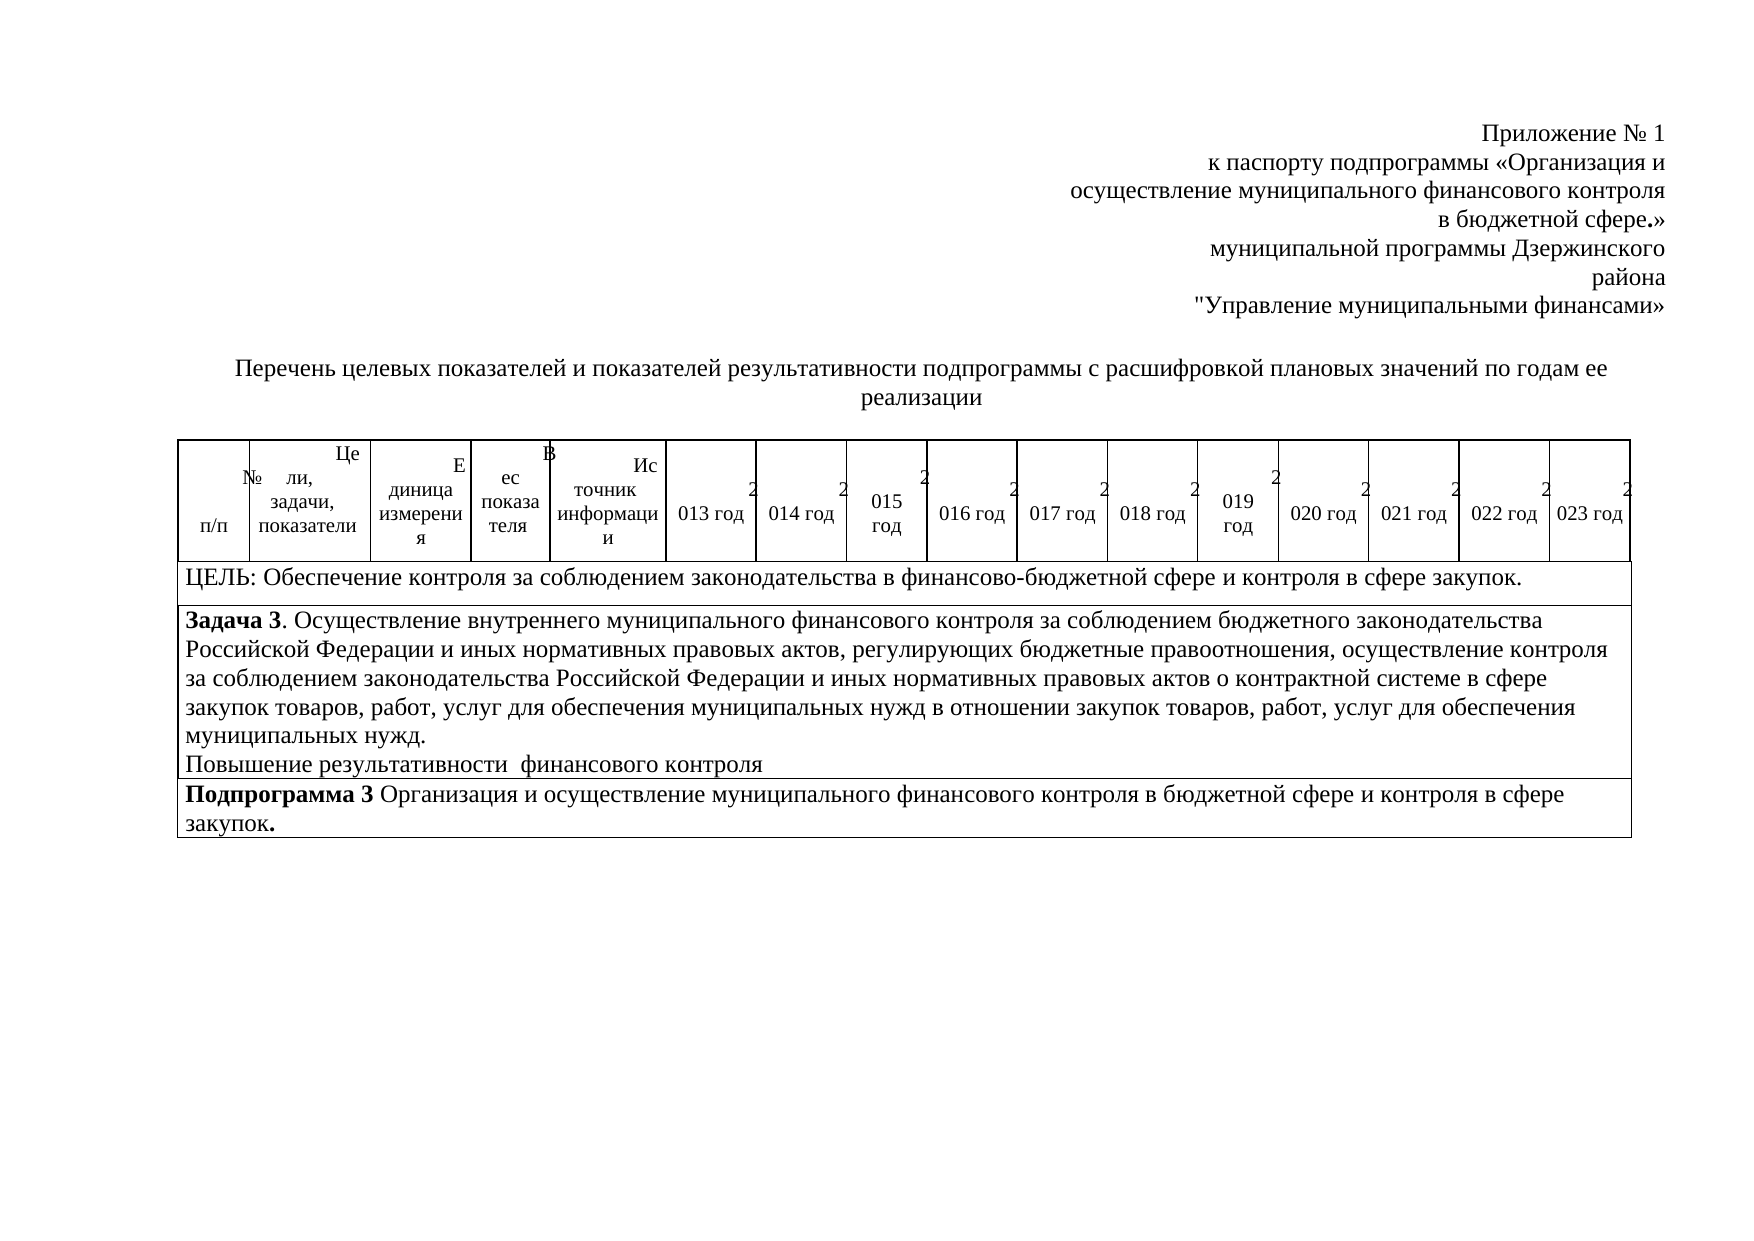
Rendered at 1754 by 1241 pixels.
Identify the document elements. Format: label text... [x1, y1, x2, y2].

table_header 2014 год [757, 441, 846, 561]
table_header 2023 год [1550, 441, 1629, 561]
table_cell Подпрограмма 3 Организация и осуществление муниципального финансового контроля в бюджетной сфере и контроля в сфере закупок. [178, 779, 1631, 837]
table_header № п/п [179, 441, 249, 561]
table_header Вес показателя [472, 441, 549, 561]
table_header Источник информации [551, 441, 665, 561]
table_header 2013 год [667, 441, 755, 561]
table_cell Задача 3. Осуществление внутреннего муниципального финансового контроля за соблюдением бюджетного законодательства Российской Федерации и иных нормативных правовых актов, регулирующих бюджетные правоотношения, осуществление контроля за соблюдением законодательства Российской Федерации и иных нормативных правовых актов о контрактной системе в сфере закупок товаров, работ, услуг для обеспечения муниципальных нужд в отношении закупок товаров, работ, услуг для обеспечения муниципальных нужд. Повышение результативности финансового контроля [179, 606, 1631, 778]
table_header 2018 год [1108, 441, 1197, 561]
table_header 2017 год [1018, 441, 1107, 561]
text "Управление муниципальными финансами» [177, 291, 1665, 319]
text муниципальной программы Дзержинского района [1058, 233, 1665, 291]
table_cell ЦЕЛЬ: Обеспечение контроля за соблюдением законодательства в финансово-бюджетной сфере и контроля в сфере закупок. [178, 562, 1631, 604]
text Приложение № 1 [1058, 118, 1665, 147]
table_header 2015 год [847, 441, 926, 561]
table_header 2022 год [1460, 441, 1549, 561]
table_header Единица измерения [371, 441, 470, 561]
table_header 2020 год [1279, 441, 1368, 561]
text к паспорту подпрограммы «Организация и осуществление муниципального финансового контроля в бюджетной сфере.» [1058, 147, 1665, 233]
table_header Цели, задачи, показатели [250, 441, 370, 561]
table_header 2019 год [1198, 441, 1278, 561]
table_header 2021 год [1369, 441, 1458, 561]
text Перечень целевых показателей и показателей результативности подпрограммы с расшифровкой плановых значений по годам ее реализации [177, 353, 1665, 410]
table_header 2016 год [928, 441, 1016, 561]
